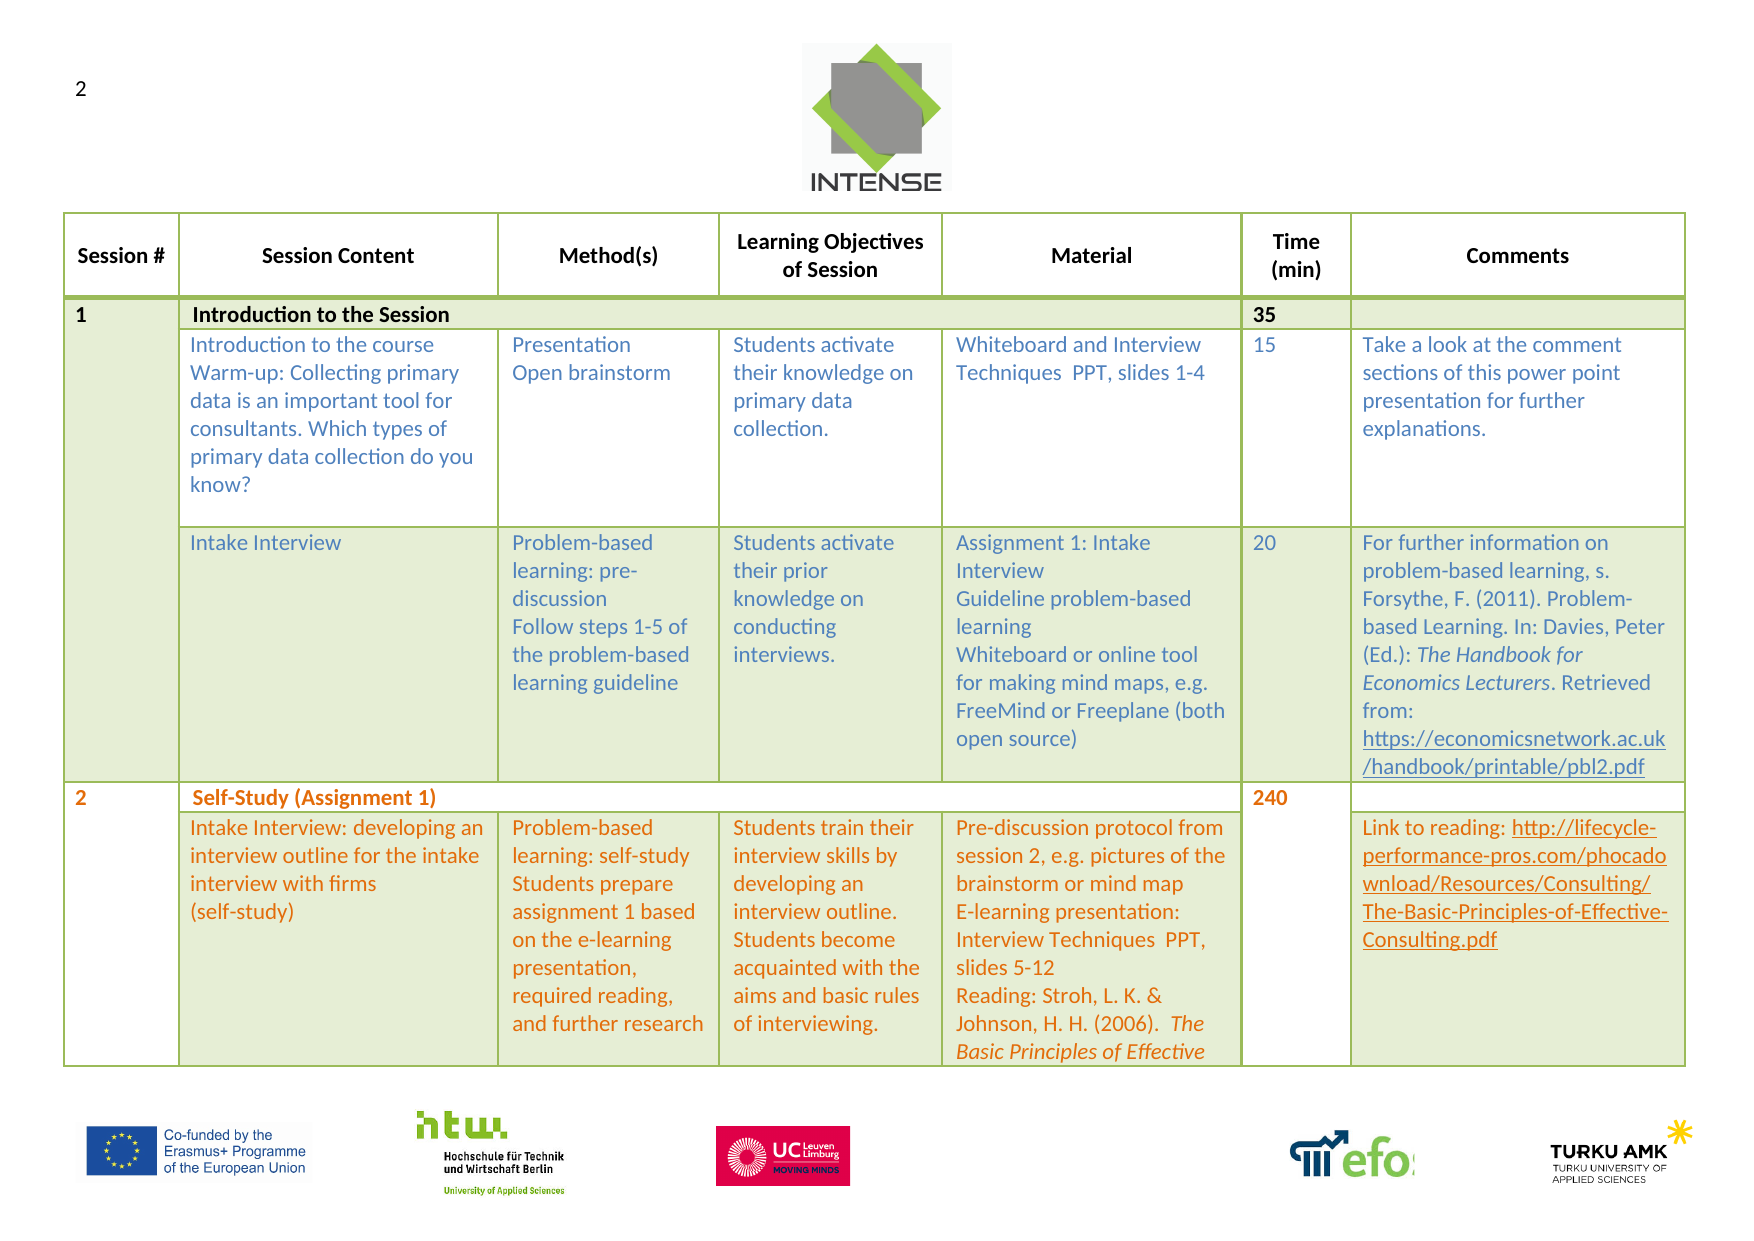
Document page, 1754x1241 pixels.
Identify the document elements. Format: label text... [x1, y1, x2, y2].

table_header Learning Objectives of Session [720, 214, 941, 295]
table_cell 1 [65, 300, 178, 781]
table_cell Problem-based learning: self-study Students prepare assignment 1 based on the e-learning presentation, required reading, and further research [499, 813, 718, 1065]
table_cell 240 [1243, 783, 1350, 1065]
table_cell For further information on problem-based learning, s. Forsythe, F. (2011). Problem-based Learning. In: Davies, Peter (Ed.): The Handbook for Economics Lecturers. Retrieved from: https://economicsnetwork.ac.uk/handbook/printable/pbl2.pdf [1352, 528, 1684, 781]
table_cell Introduction to the course Warm-up: Collecting primary data is an important tool for consultants. Which types of primary data collection do you know? [180, 330, 497, 526]
table_cell Students activate their prior knowledge on conducting interviews. [720, 528, 941, 781]
table_cell [1352, 300, 1684, 328]
table_cell Students activate their knowledge on primary data collection. [720, 330, 941, 526]
table_cell 20 [1243, 528, 1350, 781]
table_cell Intake Interview: developing an interview outline for the intake interview with firms (self-study) [180, 813, 497, 1065]
table_cell 35 [1243, 300, 1350, 328]
table_cell Take a look at the comment sections of this power point presentation for further explanations. [1352, 330, 1684, 526]
table_cell Presentation Open brainstorm [499, 330, 718, 526]
picture [716, 1126, 851, 1186]
table_cell 15 [1243, 330, 1350, 526]
table_header Material [943, 214, 1240, 295]
table_cell Self-Study (Assignment 1) [180, 783, 1240, 811]
table_cell [1352, 783, 1684, 811]
table_header Session # [65, 214, 178, 295]
picture [1285, 1121, 1415, 1183]
table_header Comments [1352, 214, 1684, 295]
picture [802, 43, 952, 191]
table_cell 2 [65, 783, 178, 1065]
picture [1544, 1115, 1701, 1188]
table_cell Students train their interview skills by developing an interview outline. Students become acquainted with the aims and basic rules of interviewing. [720, 813, 941, 1065]
table_cell Introduction to the Session [180, 300, 1240, 328]
table_cell Link to reading: http://lifecycle-performance-pros.com/phocadownload/Resources/Consulting/The-Basic-Principles-of-Effective-Consulting.pdf [1352, 813, 1684, 1065]
table_header Time (min) [1243, 214, 1350, 295]
table_header Method(s) [499, 214, 718, 295]
table_cell Whiteboard and Interview Techniques PPT, slides 1-4 [943, 330, 1240, 526]
table_header Session Content [180, 214, 497, 295]
table_cell Intake Interview [180, 528, 497, 781]
table_cell Problem-based learning: pre-discussion Follow steps 1-5 of the problem-based learning guideline [499, 528, 718, 781]
picture [410, 1105, 568, 1198]
table_cell Assignment 1: Intake Interview Guideline problem-based learning Whiteboard or online tool for making mind maps, e.g. FreeMind or Freeplane (both open source) [943, 528, 1240, 781]
